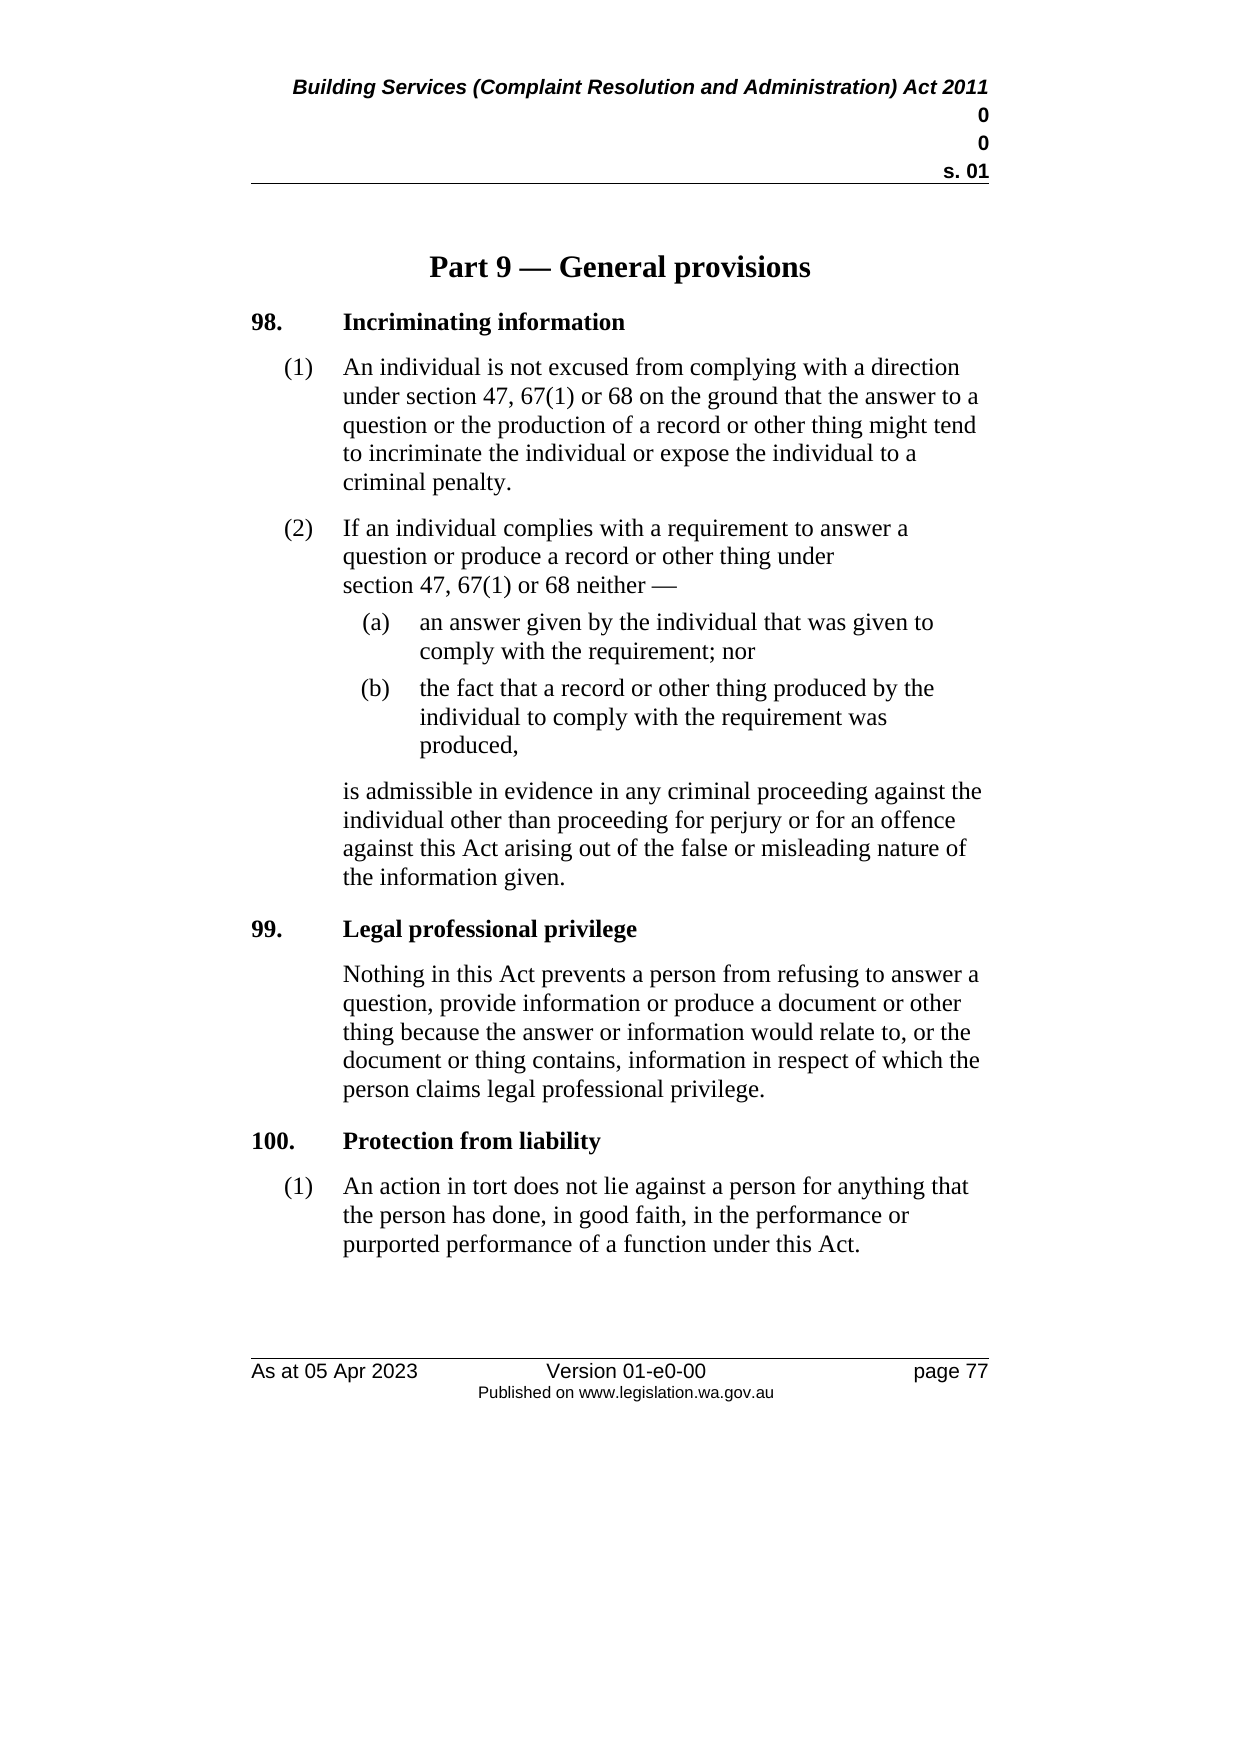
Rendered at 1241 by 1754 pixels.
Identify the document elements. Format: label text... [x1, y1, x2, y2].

subtitle 99. Legal professional privilege [251, 914, 989, 943]
text (a) an answer given by the individual that was given to comply with the requirement; nor [251, 607, 989, 665]
subtitle 100. Protection from liability [251, 1126, 989, 1155]
subtitle 98. Incriminating information [251, 307, 989, 336]
text Nothing in this Act prevents a person from refusing to answer a question, provide information or produce a document or other thing because the answer or information would relate to, or the document or thing contains, information in respect of which the person claims legal professional privilege. [251, 959, 989, 1103]
text (1) An action in tort does not lie against a person for anything that the person has done, in good faith, in the performance or purported performance of a function under this Act. [251, 1171, 989, 1258]
text (2) If an individual complies with a requirement to answer a question or produce a record or other thing under section 47, 67(1) or 68 neither — [251, 513, 989, 599]
subtitle Part 9 — General provisions [251, 248, 989, 284]
text (1) An individual is not excused from complying with a direction under section 47, 67(1) or 68 on the ground that the answer to a question or the production of a record or other thing might tend to incriminate the individual or expose the individual to a criminal penalty. [251, 352, 989, 496]
text is admissible in evidence in any criminal proceeding against the individual other than proceeding for perjury or for an offence against this Act arising out of the false or misleading nature of the information given. [251, 776, 989, 891]
text (b) the fact that a record or other thing produced by the individual to comply with the requirement was produced, [251, 673, 989, 759]
